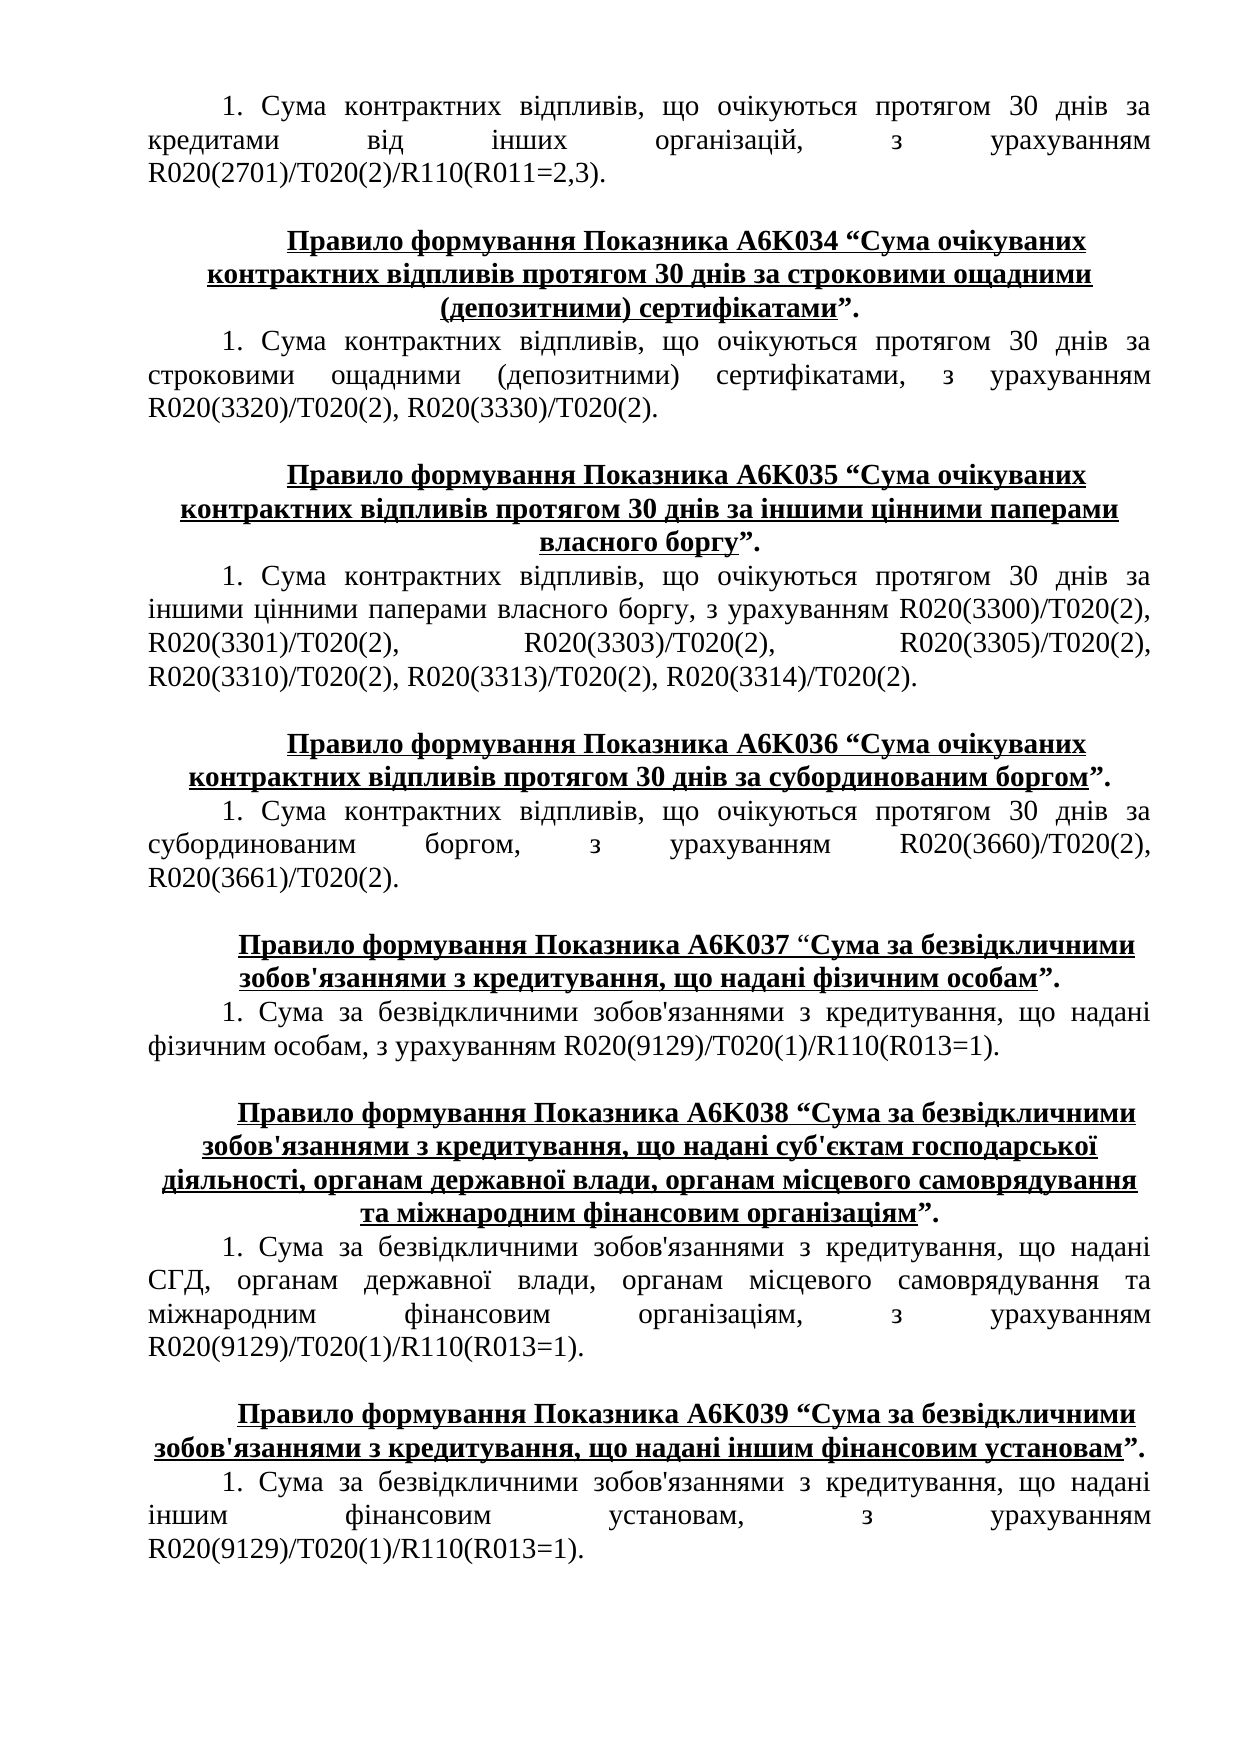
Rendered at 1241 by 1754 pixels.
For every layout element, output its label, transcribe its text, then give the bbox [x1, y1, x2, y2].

text 1. Сума за безвідкличними зобов'язаннями з кредитування, що надані фізичним особам, з урахуванням R020(9129)/T020(1)/R110(R013=1). [148, 994, 1152, 1061]
text Правило формування Показника A6K038 “Сума за безвідкличними зобов'язаннями з кредитування, що надані суб'єктам господарської діяльності, органам державної влади, органам місцевого самоврядування та міжнародним фінансовим організаціям”. [148, 1095, 1152, 1229]
text 1. Сума за безвідкличними зобов'язаннями з кредитування, що надані іншим фінансовим установам, з урахуванням R020(9129)/T020(1)/R110(R013=1). [148, 1464, 1152, 1564]
text 1. Сума контрактних відпливів, що очікуються протягом 30 днів за іншими цінними паперами власного боргу, з урахуванням R020(3300)/T020(2), R020(3301)/T020(2), R020(3303)/T020(2), R020(3305)/T020(2), R020(3310)/T020(2), R020(3313)/T020(2), R020(3314)/T020(2). [148, 558, 1152, 692]
text Правило формування Показника A6K035 “Сума очікуваних контрактних відпливів протягом 30 днів за іншими цінними паперами власного боргу”. [148, 457, 1152, 558]
text 1. Сума контрактних відпливів, що очікуються протягом 30 днів за субординованим боргом, з урахуванням R020(3660)/T020(2), R020(3661)/T020(2). [148, 793, 1152, 893]
text Правило формування Показника A6K037 “Сума за безвідкличними зобов'язаннями з кредитування, що надані фізичним особам”. [148, 927, 1152, 994]
text Правило формування Показника A6K039 “Сума за безвідкличними зобов'язаннями з кредитування, що надані іншим фінансовим установам”. [148, 1397, 1152, 1464]
text Правило формування Показника A6K034 “Сума очікуваних контрактних відпливів протягом 30 днів за строковими ощадними (депозитними) сертифікатами”. [148, 223, 1152, 323]
text 1. Сума контрактних відпливів, що очікуються протягом 30 днів за кредитами від інших організацій, з урахуванням R020(2701)/T020(2)/R110(R011=2,3). [148, 88, 1152, 189]
text 1. Сума за безвідкличними зобов'язаннями з кредитування, що надані СГД, органам державної влади, органам місцевого самоврядування та міжнародним фінансовим організаціям, з урахуванням R020(9129)/T020(1)/R110(R013=1). [148, 1229, 1152, 1363]
text 1. Сума контрактних відпливів, що очікуються протягом 30 днів за строковими ощадними (депозитними) сертифікатами, з урахуванням R020(3320)/T020(2), R020(3330)/T020(2). [148, 323, 1152, 424]
text Правило формування Показника A6K036 “Сума очікуваних контрактних відпливів протягом 30 днів за субординованим боргом”. [148, 726, 1152, 793]
